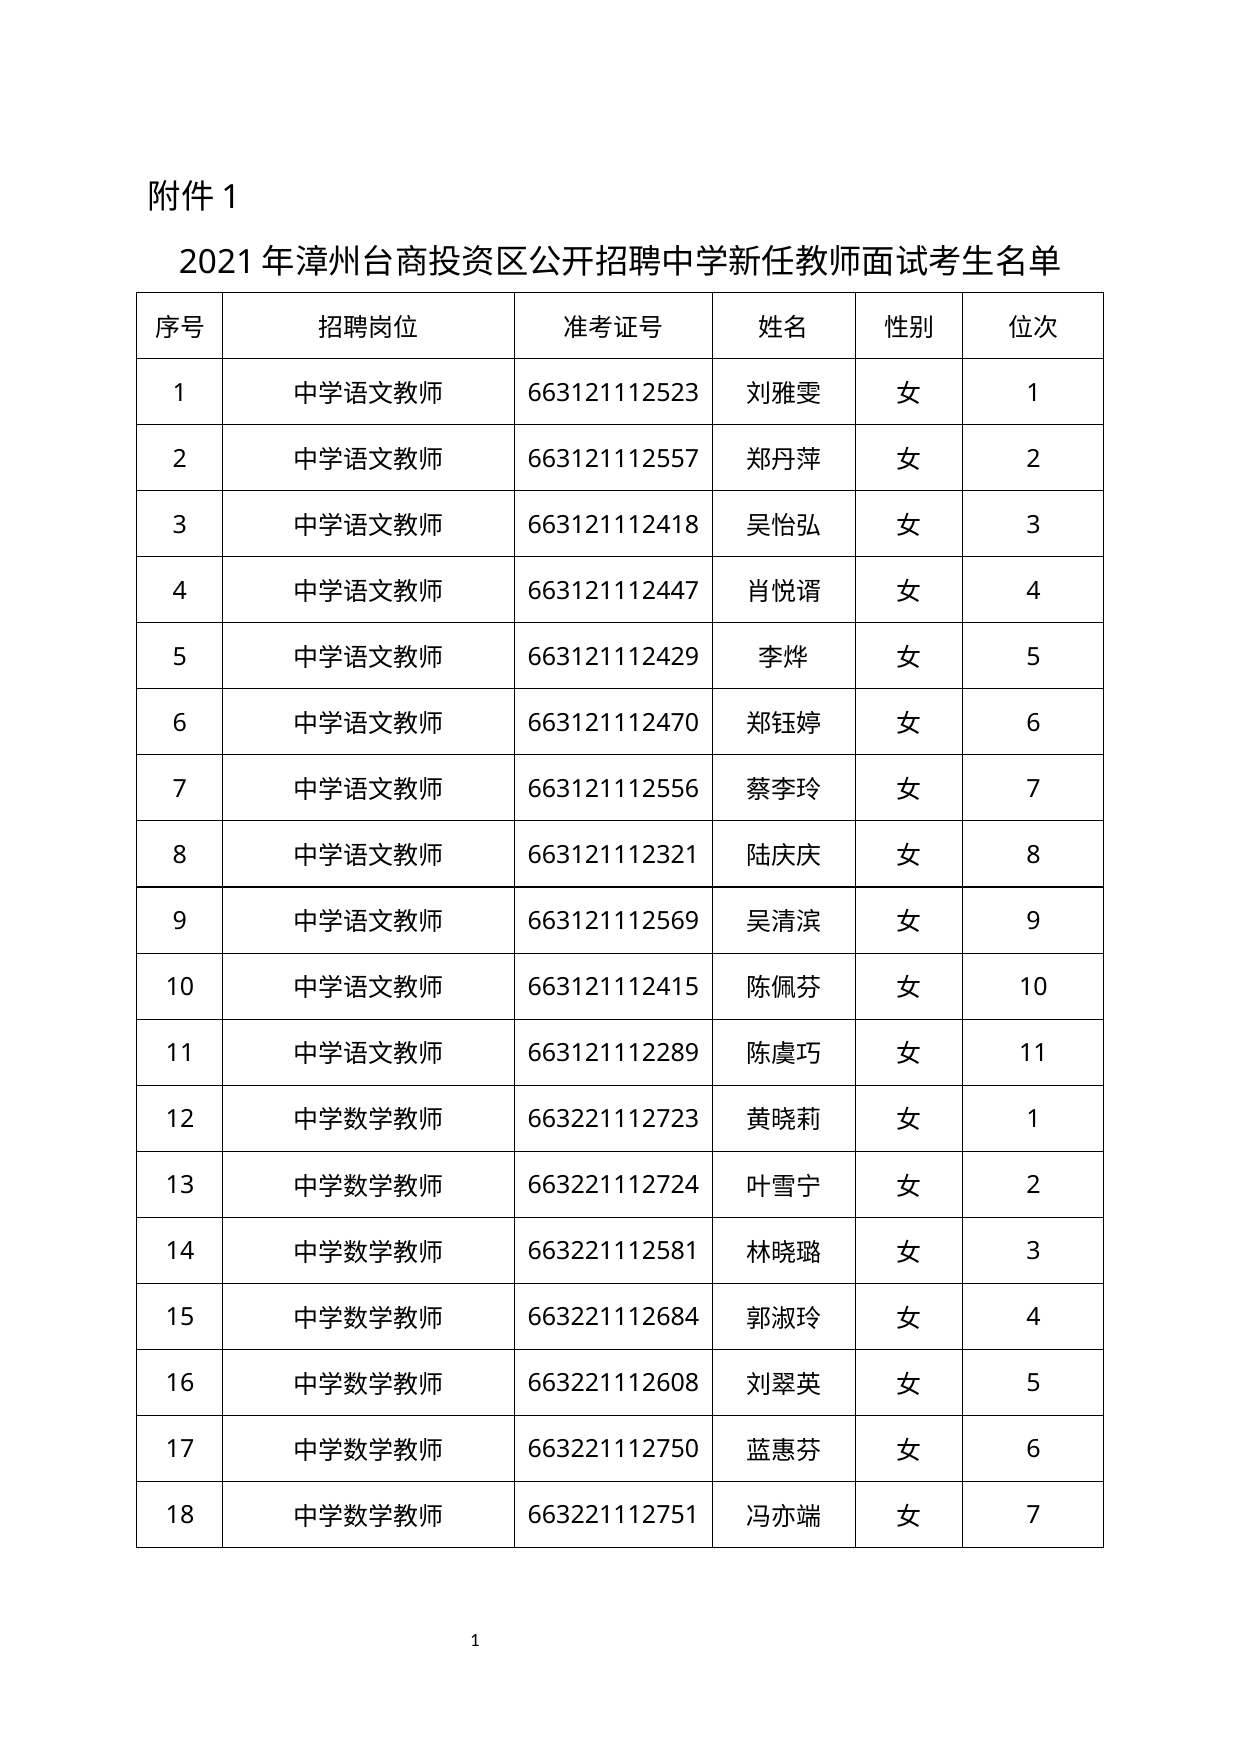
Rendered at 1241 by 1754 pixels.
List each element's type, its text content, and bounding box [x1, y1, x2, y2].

table_cell 663121112415 [515, 954, 712, 1018]
table_cell 黄晓莉 [713, 1086, 855, 1151]
table_cell 中学语文教师 [223, 755, 514, 820]
table_cell 15 [137, 1284, 222, 1349]
table_cell 663121112523 [515, 359, 712, 424]
table_cell 9 [963, 888, 1103, 952]
table_cell 女 [856, 557, 962, 622]
table_cell 663121112447 [515, 557, 712, 622]
table_cell 女 [856, 1350, 962, 1415]
table_cell 663121112557 [515, 425, 712, 490]
text 2021年漳州台商投资区公开招聘中学新任教师面试考生名单 [148, 227, 1093, 292]
table_cell 663121112470 [515, 689, 712, 754]
table_cell 中学语文教师 [223, 689, 514, 754]
table_cell 1 [137, 359, 222, 424]
table_cell 中学数学教师 [223, 1482, 514, 1547]
table_cell 女 [856, 1020, 962, 1084]
table_cell 9 [137, 888, 222, 952]
table_cell 663221112724 [515, 1152, 712, 1217]
table_cell 中学语文教师 [223, 623, 514, 688]
table_cell 女 [856, 821, 962, 886]
table_cell 中学语文教师 [223, 954, 514, 1018]
table_cell 18 [137, 1482, 222, 1547]
table_cell 663221112751 [515, 1482, 712, 1547]
table_cell 663121112321 [515, 821, 712, 886]
table_cell 中学语文教师 [223, 491, 514, 556]
table_cell 女 [856, 1218, 962, 1283]
table_cell 5 [963, 623, 1103, 688]
table_cell 663121112569 [515, 888, 712, 952]
table_cell 中学语文教师 [223, 888, 514, 952]
table_header 招聘岗位 [223, 293, 514, 358]
table_cell 663221112684 [515, 1284, 712, 1349]
table_cell 6 [963, 689, 1103, 754]
table_cell 肖悦谞 [713, 557, 855, 622]
table_cell 李烨 [713, 623, 855, 688]
table_cell 郭淑玲 [713, 1284, 855, 1349]
table_cell 刘雅雯 [713, 359, 855, 424]
table_cell 叶雪宁 [713, 1152, 855, 1217]
table_cell 4 [963, 557, 1103, 622]
table_cell 中学语文教师 [223, 425, 514, 490]
table_cell 中学数学教师 [223, 1284, 514, 1349]
table_cell 663121112289 [515, 1020, 712, 1084]
table_cell 12 [137, 1086, 222, 1151]
table_cell 女 [856, 954, 962, 1018]
table_cell 6 [963, 1416, 1103, 1481]
table_cell 女 [856, 689, 962, 754]
table_cell 2 [963, 1152, 1103, 1217]
table_cell 中学数学教师 [223, 1086, 514, 1151]
table_cell 蔡李玲 [713, 755, 855, 820]
table_header 姓名 [713, 293, 855, 358]
table_cell 16 [137, 1350, 222, 1415]
table_cell 中学语文教师 [223, 359, 514, 424]
table_cell 1 [963, 359, 1103, 424]
table_header 位次 [963, 293, 1103, 358]
table_cell 女 [856, 491, 962, 556]
table_cell 女 [856, 1284, 962, 1349]
table_cell 663121112556 [515, 755, 712, 820]
table_cell 663221112750 [515, 1416, 712, 1481]
table_cell 4 [963, 1284, 1103, 1349]
table_cell 女 [856, 623, 962, 688]
table_cell 女 [856, 1416, 962, 1481]
table_cell 3 [137, 491, 222, 556]
table_cell 中学数学教师 [223, 1416, 514, 1481]
table_cell 3 [963, 1218, 1103, 1283]
table_cell 林晓璐 [713, 1218, 855, 1283]
table_cell 10 [963, 954, 1103, 1018]
table_cell 刘翠英 [713, 1350, 855, 1415]
table_cell 女 [856, 1152, 962, 1217]
table_cell 中学数学教师 [223, 1152, 514, 1217]
table_cell 女 [856, 1482, 962, 1547]
table_cell 4 [137, 557, 222, 622]
table_cell 3 [963, 491, 1103, 556]
table_cell 2 [963, 425, 1103, 490]
table_header 序号 [137, 293, 222, 358]
table_cell 1 [963, 1086, 1103, 1151]
table_header 准考证号 [515, 293, 712, 358]
table_cell 女 [856, 1086, 962, 1151]
table_cell 女 [856, 755, 962, 820]
table_cell 14 [137, 1218, 222, 1283]
table_cell 6 [137, 689, 222, 754]
table_cell 8 [963, 821, 1103, 886]
table_cell 663221112581 [515, 1218, 712, 1283]
table_cell 11 [137, 1020, 222, 1084]
table_cell 11 [963, 1020, 1103, 1084]
table_cell 13 [137, 1152, 222, 1217]
table_cell 郑丹萍 [713, 425, 855, 490]
table_cell 663221112608 [515, 1350, 712, 1415]
table_cell 中学语文教师 [223, 557, 514, 622]
table_cell 吴怡弘 [713, 491, 855, 556]
table_cell 663121112418 [515, 491, 712, 556]
table_cell 郑钰婷 [713, 689, 855, 754]
table_cell 女 [856, 888, 962, 952]
text 附件1 [148, 162, 1093, 227]
table_cell 10 [137, 954, 222, 1018]
table_cell 8 [137, 821, 222, 886]
table_header 性别 [856, 293, 962, 358]
table_cell 吴清滨 [713, 888, 855, 952]
table_cell 中学数学教师 [223, 1350, 514, 1415]
table_cell 陆庆庆 [713, 821, 855, 886]
table_cell 中学语文教师 [223, 1020, 514, 1084]
table_cell 女 [856, 425, 962, 490]
table_cell 7 [137, 755, 222, 820]
table_cell 中学语文教师 [223, 821, 514, 886]
table_cell 17 [137, 1416, 222, 1481]
table_cell 中学数学教师 [223, 1218, 514, 1283]
table_cell 663221112723 [515, 1086, 712, 1151]
table_cell 5 [137, 623, 222, 688]
table_cell 蓝惠芬 [713, 1416, 855, 1481]
table_cell 663121112429 [515, 623, 712, 688]
table_cell 冯亦端 [713, 1482, 855, 1547]
table_cell 陈佩芬 [713, 954, 855, 1018]
table_cell 2 [137, 425, 222, 490]
table_cell 7 [963, 1482, 1103, 1547]
table_cell 女 [856, 359, 962, 424]
table_cell 7 [963, 755, 1103, 820]
table_cell 陈虞巧 [713, 1020, 855, 1084]
table_cell 5 [963, 1350, 1103, 1415]
